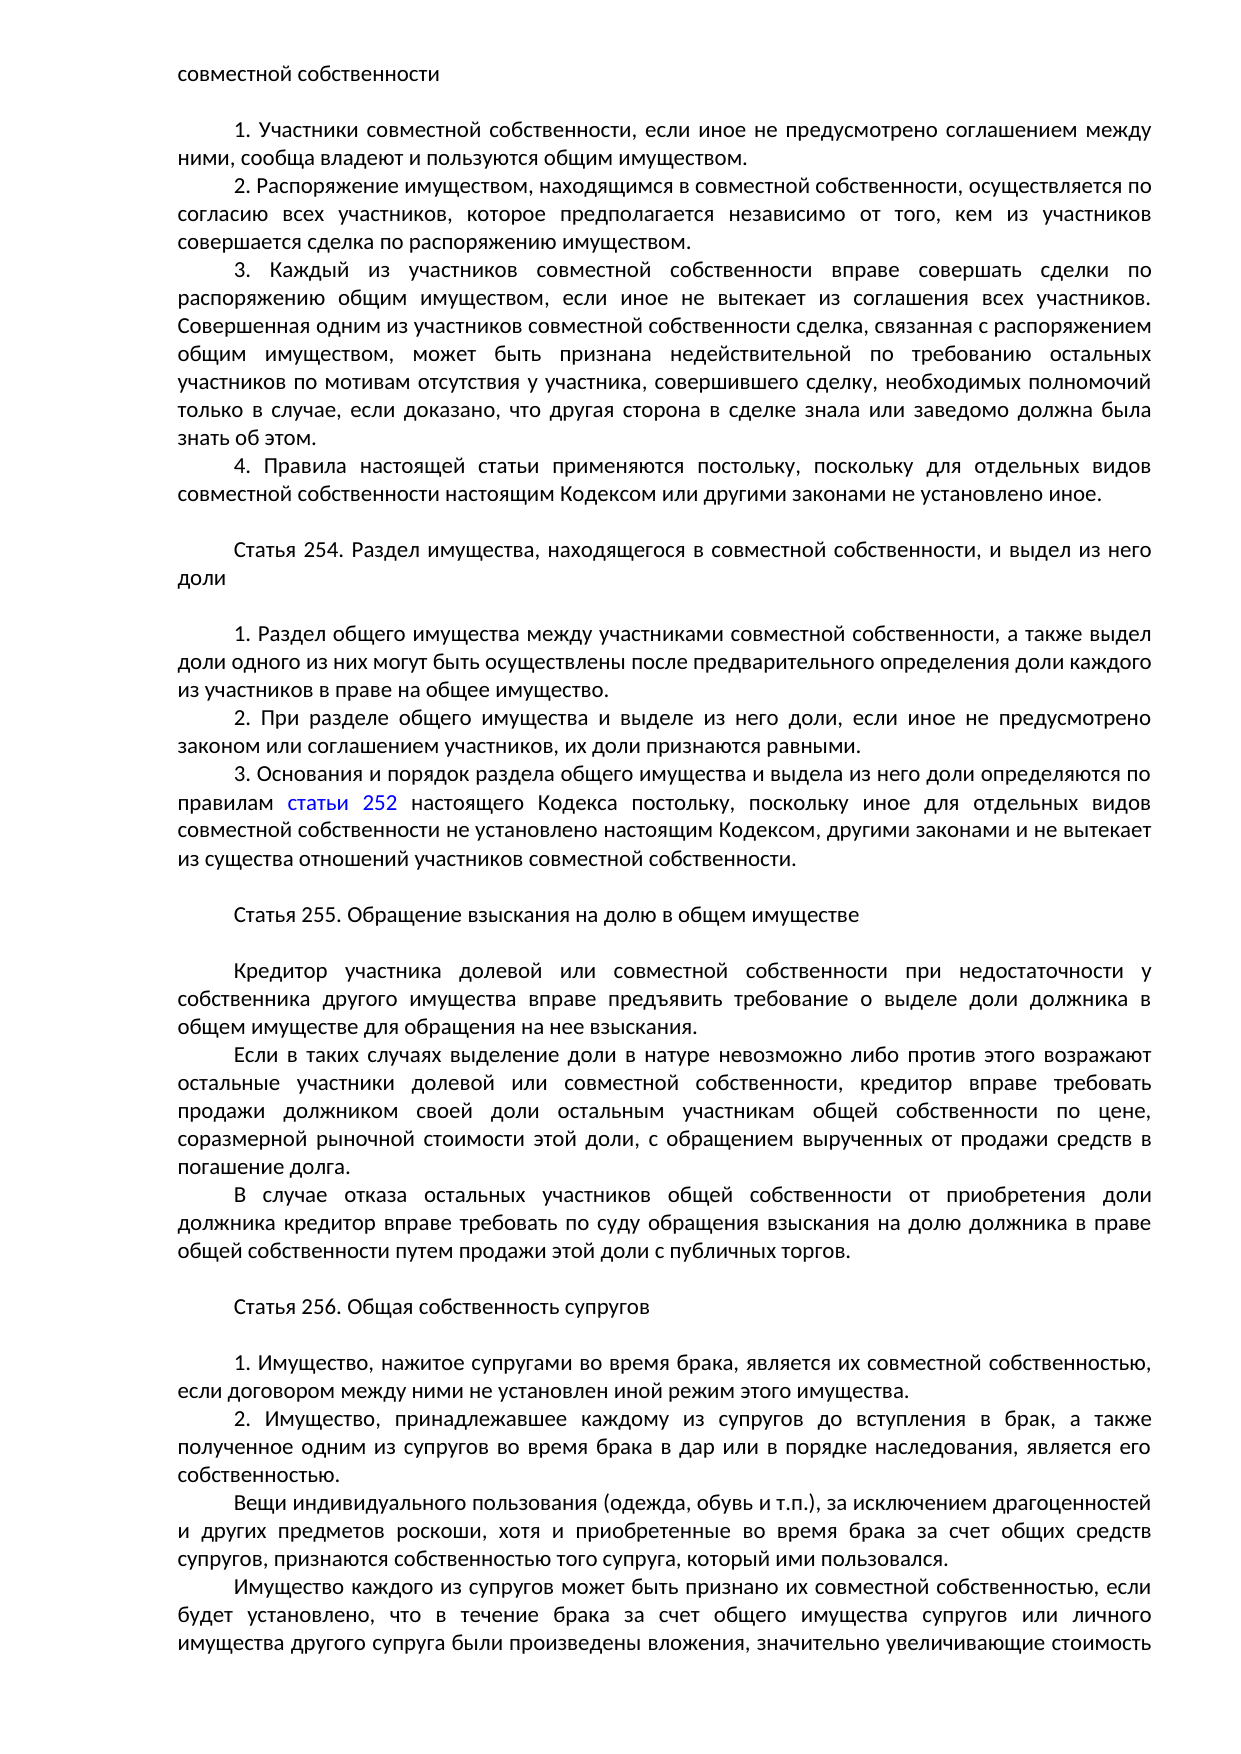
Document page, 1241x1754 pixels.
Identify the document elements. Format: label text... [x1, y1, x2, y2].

text 3. Каждый из участников совместной собственности вправе совершать сделки по распоряжению общим имуществом, если иное не вытекает из соглашения всех участников. Совершенная одним из участников совместной собственности сделка, связанная с распоряжением общим имуществом, может быть признана недействительной по требованию остальных участников по мотивам отсутствия у участника, совершившего сделку, необходимых полномочий только в случае, если доказано, что другая сторона в сделке знала или заведомо должна была знать об этом. [177, 255, 1152, 451]
text Если в таких случаях выделение доли в натуре невозможно либо против этого возражают остальные участники долевой или совместной собственности, кредитор вправе требовать продажи должником своей доли остальным участникам общей собственности по цене, соразмерной рыночной стоимости этой доли, с обращением вырученных от продажи средств в погашение долга. [177, 1040, 1152, 1180]
text 3. Основания и порядок раздела общего имущества и выдела из него доли определяются по правилам статьи 252 настоящего Кодекса постольку, поскольку иное для отдельных видов совместной собственности не установлено настоящим Кодексом, другими законами и не вытекает из существа отношений участников совместной собственности. [177, 759, 1152, 872]
text Вещи индивидуального пользования (одежда, обувь и т.п.), за исключением драгоценностей и других предметов роскоши, хотя и приобретенные во время брака за счет общих средств супругов, признаются собственностью того супруга, который ими пользовался. [177, 1488, 1152, 1572]
text 1. Участники совместной собственности, если иное не предусмотрено соглашением между ними, сообща владеют и пользуются общим имуществом. [177, 115, 1152, 171]
text 1. Раздел общего имущества между участниками совместной собственности, а также выдел доли одного из них могут быть осуществлены после предварительного определения доли каждого из участников в праве на общее имущество. [177, 619, 1152, 703]
text Кредитор участника долевой или совместной собственности при недостаточности у собственника другого имущества вправе предъявить требование о выделе доли должника в общем имуществе для обращения на нее взыскания. [177, 956, 1152, 1040]
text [177, 59, 1152, 87]
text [177, 1572, 1152, 1656]
text 2. Имущество, принадлежавшее каждому из супругов до вступления в брак, а также полученное одним из супругов во время брака в дар или в порядке наследования, является его собственностью. [177, 1404, 1152, 1488]
text 2. Распоряжение имуществом, находящимся в совместной собственности, осуществляется по согласию всех участников, которое предполагается независимо от того, кем из участников совершается сделка по распоряжению имуществом. [177, 171, 1152, 255]
text Статья 256. Общая собственность супругов [177, 1292, 1152, 1320]
text 4. Правила настоящей статьи применяются постольку, поскольку для отдельных видов совместной собственности настоящим Кодексом или другими законами не установлено иное. [177, 451, 1152, 507]
text 1. Имущество, нажитое супругами во время брака, является их совместной собственностью, если договором между ними не установлен иной режим этого имущества. [177, 1348, 1152, 1404]
text В случае отказа остальных участников общей собственности от приобретения доли должника кредитор вправе требовать по суду обращения взыскания на долю должника в праве общей собственности путем продажи этой доли с публичных торгов. [177, 1180, 1152, 1264]
text 2. При разделе общего имущества и выделе из него доли, если иное не предусмотрено законом или соглашением участников, их доли признаются равными. [177, 703, 1152, 759]
text Статья 255. Обращение взыскания на долю в общем имуществе [177, 900, 1152, 928]
text Статья 254. Раздел имущества, находящегося в совместной собственности, и выдел из него доли [177, 535, 1152, 591]
